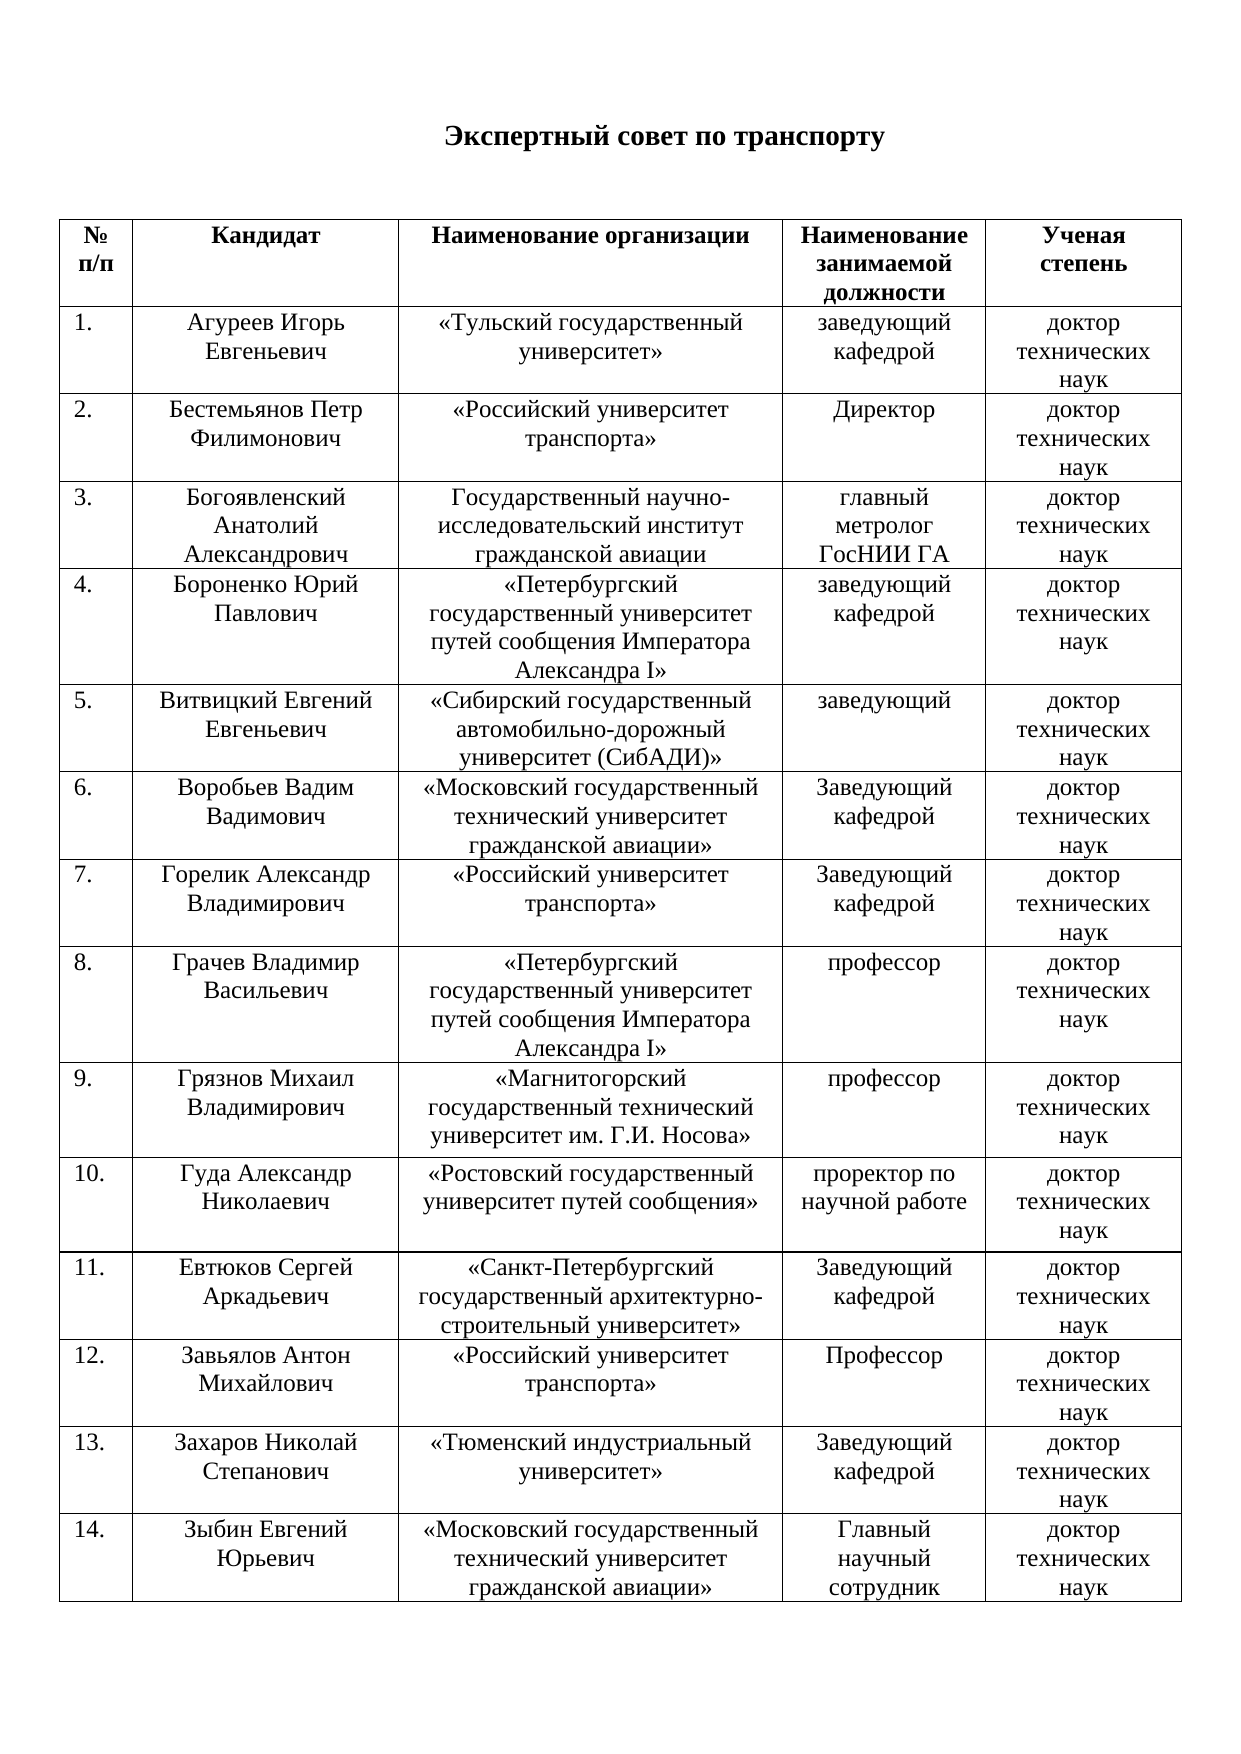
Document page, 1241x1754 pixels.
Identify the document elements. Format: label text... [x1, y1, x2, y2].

table_cell Агуреев Игорь Евгеньевич [133, 307, 398, 393]
table_cell Заведующий кафедрой [783, 860, 985, 946]
table_cell [60, 685, 132, 771]
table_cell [986, 1514, 1181, 1601]
table_cell «Магнитогорский государственный технический университет им. Г.И. Носова» [399, 1063, 782, 1157]
table_cell доктор технических наук [986, 394, 1181, 481]
table_cell «Российский университет транспорта» [399, 860, 782, 946]
table_cell [60, 947, 132, 1062]
table_header № п/п [60, 220, 132, 306]
table_cell Евтюков Сергей Аркадьевич [133, 1253, 398, 1339]
table_cell доктор технических наук [986, 569, 1181, 684]
table_cell Горелик Александр Владимирович [133, 860, 398, 946]
table_cell Грачев Владимир Васильевич [133, 947, 398, 1062]
table_cell Завьялов Антон Михайлович [133, 1340, 398, 1426]
table_cell «Российский университет транспорта» [399, 1340, 782, 1426]
table_cell Зыбин Евгений Юрьевич [133, 1514, 398, 1601]
table_cell [60, 394, 132, 481]
table_cell Воробьев Вадим Вадимович [133, 772, 398, 858]
text Экспертный совет по транспорту [177, 118, 1152, 152]
table_cell Бороненко Юрий Павлович [133, 569, 398, 684]
table_cell Заведующий кафедрой [783, 772, 985, 858]
table_cell «Российский университет транспорта» [399, 394, 782, 481]
table_cell Захаров Николай Степанович [133, 1427, 398, 1513]
table_cell Профессор [783, 1340, 985, 1426]
table_cell [60, 1063, 132, 1157]
table_cell «Тульский государственный университет» [399, 307, 782, 393]
table_cell [60, 307, 132, 393]
table_cell «Тюменский индустриальный университет» [399, 1427, 782, 1513]
table_cell доктор технических наук [986, 1253, 1181, 1339]
table_cell заведующий [783, 685, 985, 771]
table_cell «Московский государственный технический университет гражданской авиации» [399, 772, 782, 858]
table_cell Гуда Александр Николаевич [133, 1158, 398, 1251]
table_cell проректор по научной работе [783, 1158, 985, 1251]
table_cell Заведующий кафедрой [783, 1427, 985, 1513]
table_cell доктор технических наук [986, 860, 1181, 946]
table_cell Грязнов Михаил Владимирович [133, 1063, 398, 1157]
table_cell Директор [783, 394, 985, 481]
table_cell доктор технических наук [986, 1427, 1181, 1513]
table_cell Бестемьянов Петр Филимонович [133, 394, 398, 481]
table_cell профессор [783, 947, 985, 1062]
table_cell Витвицкий Евгений Евгеньевич [133, 685, 398, 771]
table_header Кандидат [133, 220, 398, 306]
table_cell заведующий кафедрой [783, 569, 985, 684]
table_cell доктор технических наук [986, 947, 1181, 1062]
table_cell доктор технических наук [986, 1063, 1181, 1157]
table_cell доктор технических наук [986, 1158, 1181, 1251]
table_cell «Московский государственный технический университет гражданской авиации» [399, 1514, 782, 1601]
table_cell [60, 1340, 132, 1426]
table_cell Главный научный сотрудник [783, 1514, 985, 1601]
table_cell «Петербургский государственный университет путей сообщения Императора Александра I» [399, 947, 782, 1062]
table_header Наименование организации [399, 220, 782, 306]
table_cell заведующий кафедрой [783, 307, 985, 393]
table_cell «Санкт-Петербургский государственный архитектурно-строительный университет» [399, 1253, 782, 1339]
table_cell [60, 772, 132, 858]
table_cell [60, 1427, 132, 1513]
table_cell [60, 1253, 132, 1339]
table_cell доктор технических наук [986, 1340, 1181, 1426]
table_header Ученая степень [986, 220, 1181, 306]
table_cell Государственный научно-исследовательский институт гражданской авиации [399, 482, 782, 568]
table_header Наименование занимаемой должности [783, 220, 985, 306]
table_cell «Ростовский государственный университет путей сообщения» [399, 1158, 782, 1251]
table_cell доктор технических наук [986, 482, 1181, 568]
table_cell Богоявленский Анатолий Александрович [133, 482, 398, 568]
table_cell [60, 569, 132, 684]
table_cell [60, 482, 132, 568]
table_cell доктор технических наук [986, 772, 1181, 858]
table_cell профессор [783, 1063, 985, 1157]
table_cell «Сибирский государственный автомобильно-дорожный университет (СибАДИ)» [399, 685, 782, 771]
table_cell «Петербургский государственный университет путей сообщения Императора Александра I» [399, 569, 782, 684]
table_cell [60, 1514, 132, 1601]
table_cell доктор технических наук [986, 307, 1181, 393]
table_cell главный метролог ГосНИИ ГА [783, 482, 985, 568]
table_cell Заведующий кафедрой [783, 1253, 985, 1339]
table_cell [60, 1158, 132, 1251]
table_cell [60, 860, 132, 946]
table_cell доктор технических наук [986, 685, 1181, 771]
